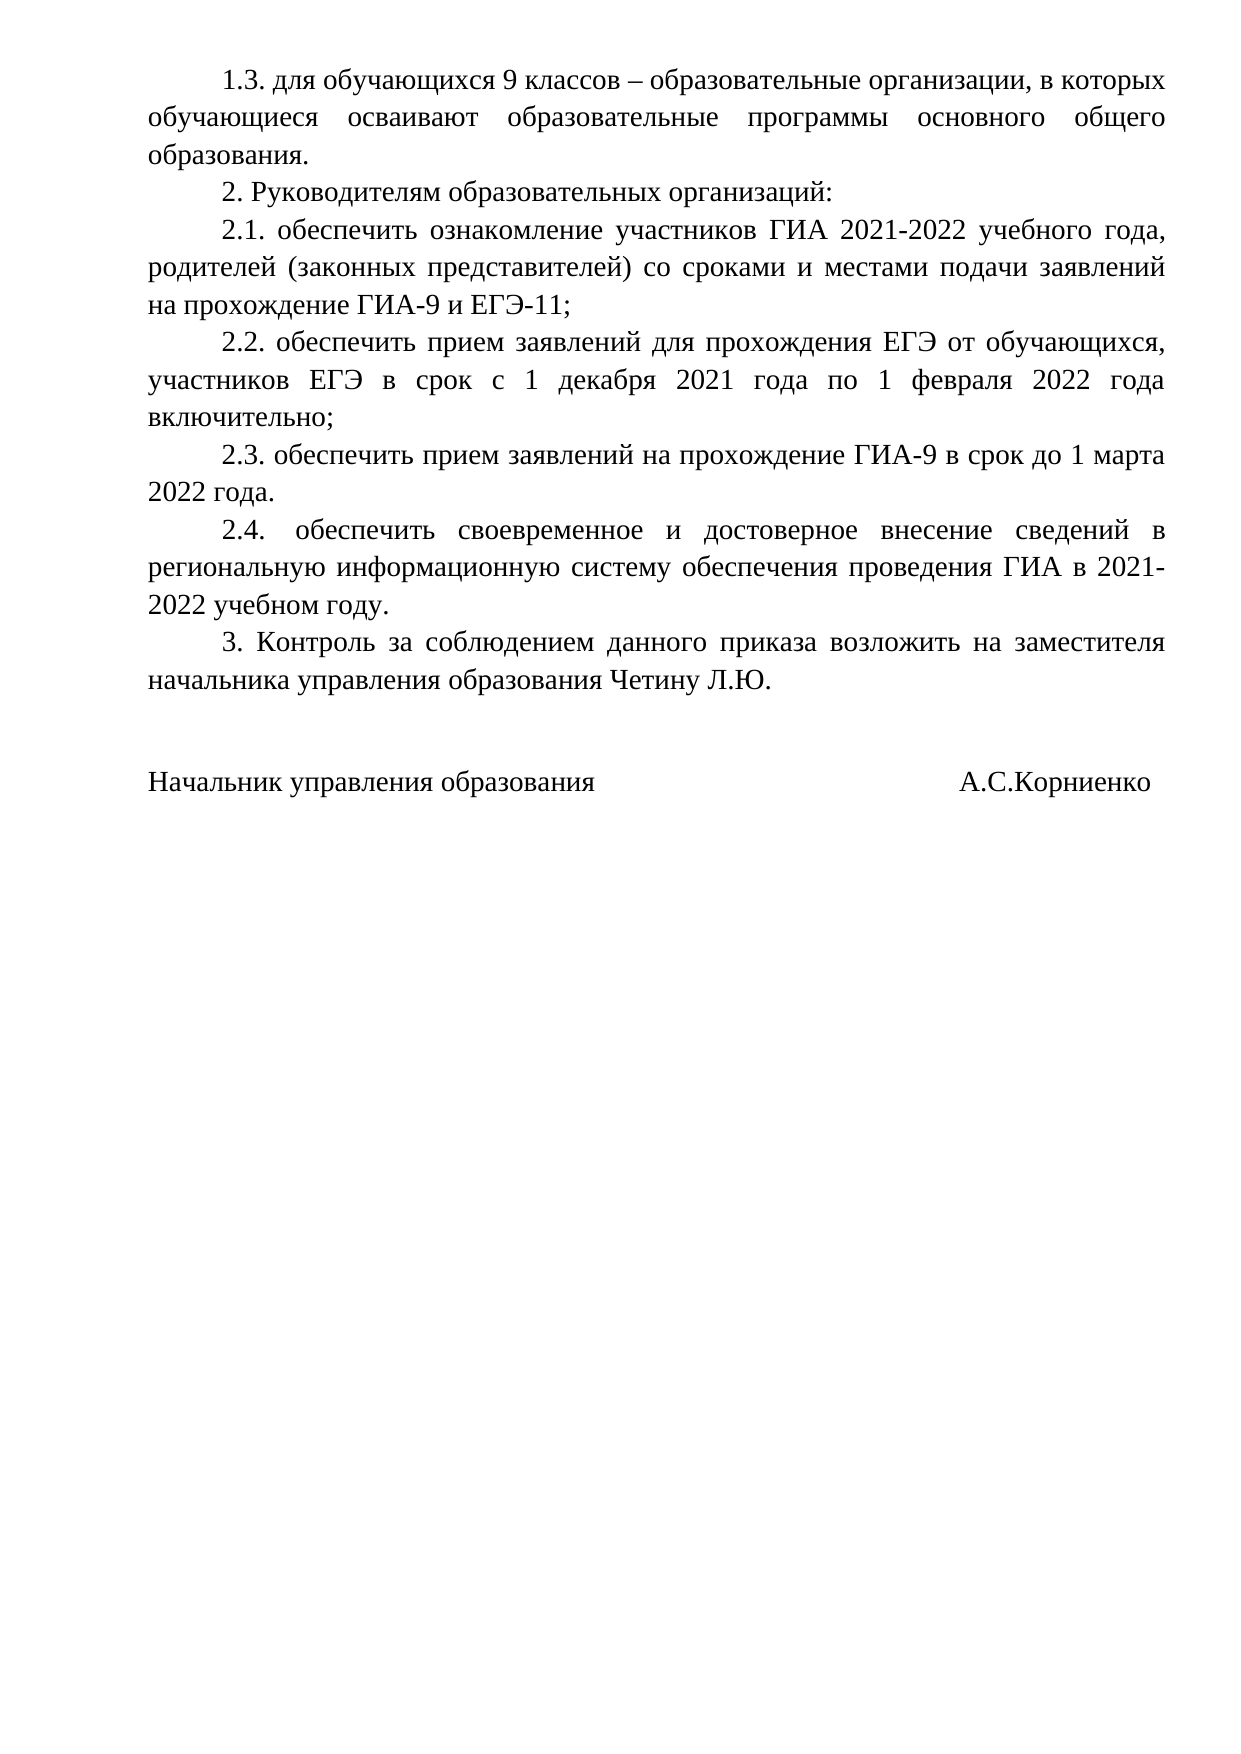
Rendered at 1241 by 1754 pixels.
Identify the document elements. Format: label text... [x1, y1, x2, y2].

text 2.2. обеспечить прием заявлений для прохождения ЕГЭ от обучающихся, участников ЕГЭ в срок с 1 декабря 2021 года по 1 февраля 2022 года включительно; [148, 322, 1167, 434]
text 2.4. обеспечить своевременное и достоверное внесение сведений в региональную информационную систему обеспечения проведения ГИА в 2021-2022 учебном году. [148, 509, 1167, 622]
text 1.3. для обучающихся 9 классов – образовательные организации, в которых обучающиеся осваивают образовательные программы основного общего образования. [148, 59, 1167, 172]
text 2. Руководителям образовательных организаций: [148, 172, 1167, 209]
text 2.1. обеспечить ознакомление участников ГИА 2021-2022 учебного года, родителей (законных представителей) со сроками и местами подачи заявлений на прохождение ГИА-9 и ЕГЭ-11; [148, 209, 1167, 322]
text 3. Контроль за соблюдением данного приказа возложить на заместителя начальника управления образования Четину Л.Ю. [148, 622, 1167, 697]
text Начальник управления образования А.С.Корниенко [148, 764, 1167, 797]
text 2.3. обеспечить прием заявлений на прохождение ГИА-9 в срок до 1 марта 2022 года. [148, 434, 1167, 509]
